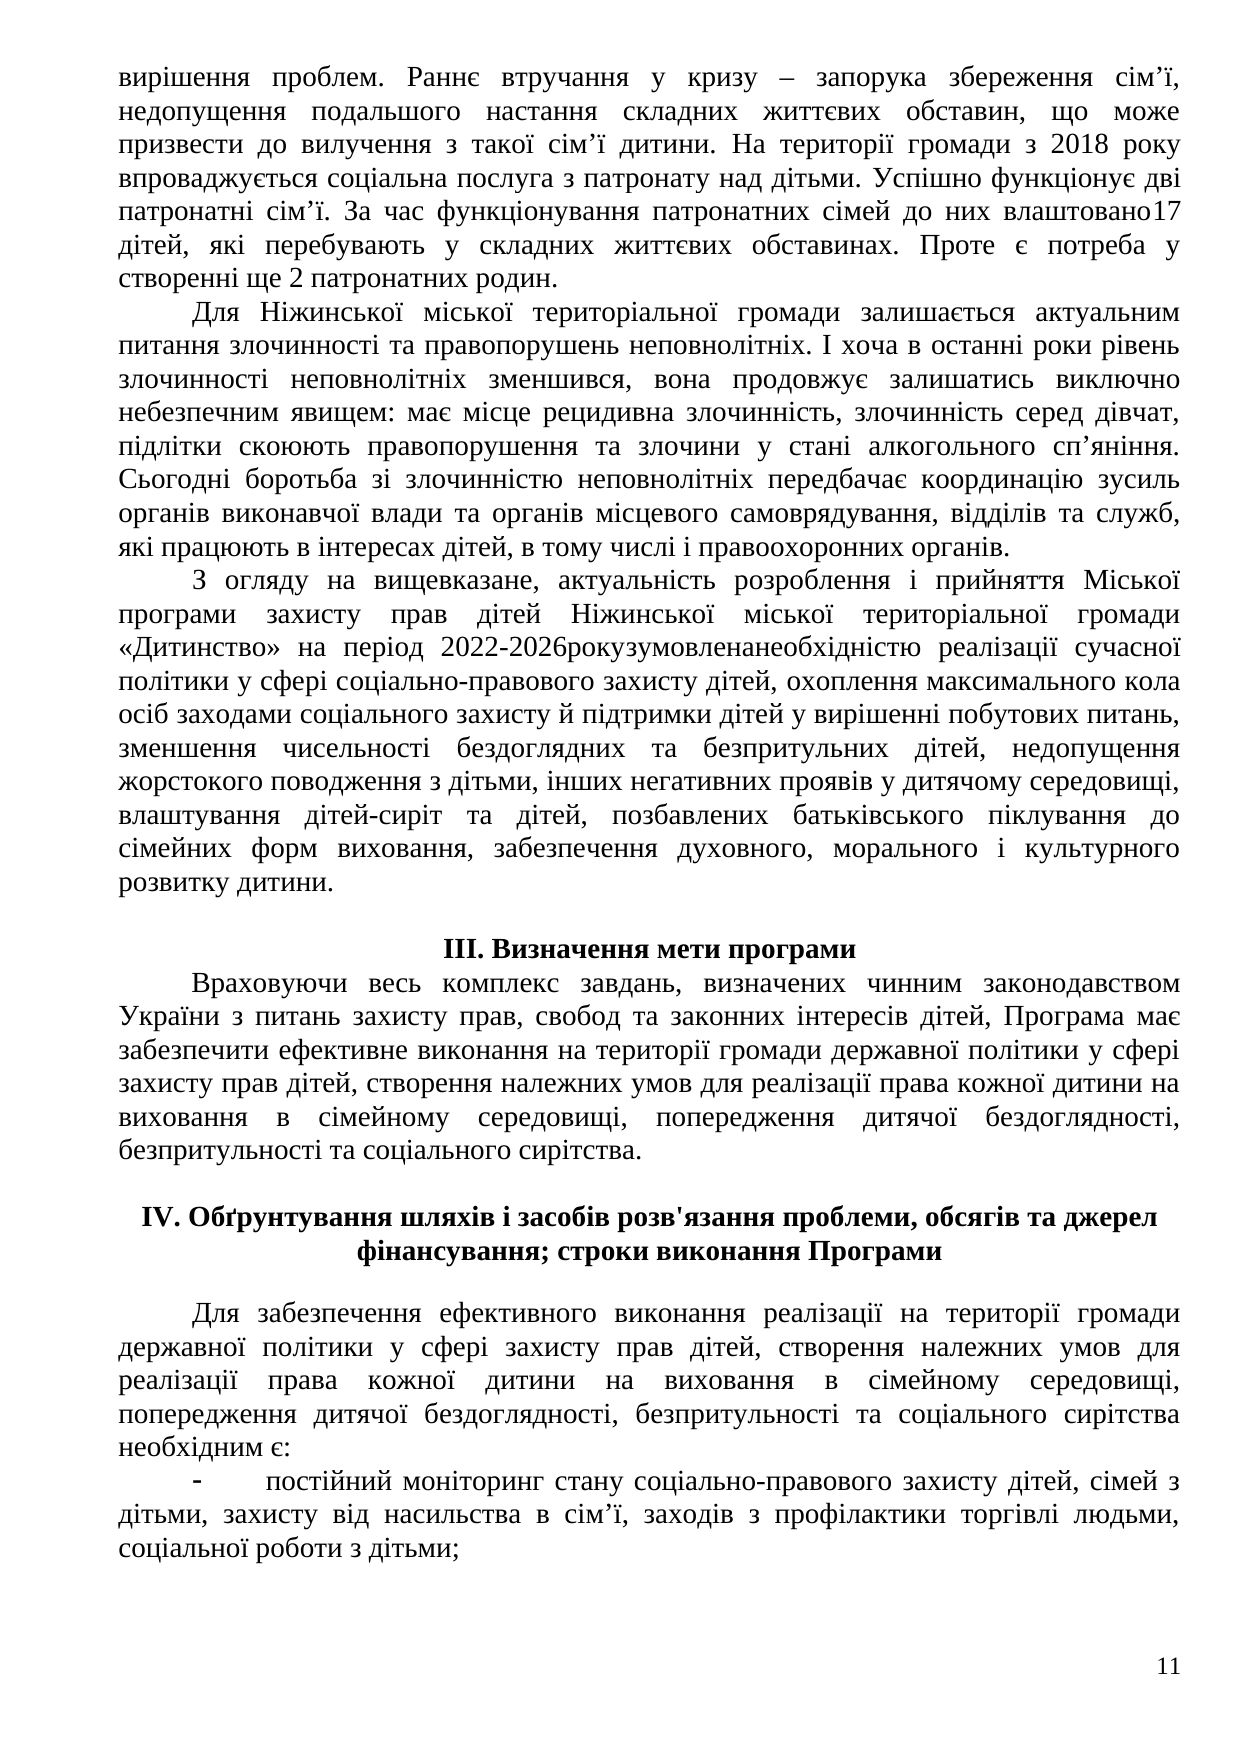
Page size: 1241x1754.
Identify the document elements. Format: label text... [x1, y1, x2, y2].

text Для Ніжинської міської територіальної громади залишається актуальним питання злочинності та правопорушень неповнолітніх. І хоча в останні роки рівень злочинності неповнолітніх зменшився, вона продовжує залишатись виключно небезпечним явищем: має місце рецидивна злочинність, злочинність серед дівчат, підлітки скоюють правопорушення та злочини у стані алкогольного сп’яніння. Сьогодні боротьба зі злочинністю неповнолітніх передбачає координацію зусиль органів виконавчої влади та органів місцевого самоврядування, відділів та служб, які працюють в інтересах дітей, в тому числі і правоохоронних органів. [118, 294, 1181, 562]
text ІV. Обґрунтування шляхів і засобів розв'язання проблеми, обсягів та джерел фінансування; строки виконання Програми [118, 1199, 1181, 1267]
list постійний моніторинг стану соціально-правового захисту дітей, сімей з дітьми, захисту від насильства в сім’ї, заходів з профілактики торгівлі людьми, соціальної роботи з дітьми; [118, 1463, 1181, 1564]
text Для забезпечення ефективного виконання реалізації на території громади державної політики у сфері захисту прав дітей, створення належних умов для реалізації права кожної дитини на виховання в сімейному середовищі, попередження дитячої бездоглядності, безпритульності та соціального сирітства необхідним є: [118, 1295, 1181, 1463]
text З огляду на вищевказане, актуальність розроблення і прийняття Міської програми захисту прав дітей Ніжинської міської територіальної громади «Дитинство» на період 2022-2026рокузумовленанеобхідністю реалізації сучасної політики у сфері соціально-правового захисту дітей, охоплення максимального кола осіб заходами соціального захисту й підтримки дітей у вирішенні побутових питань, зменшення чисельності бездоглядних та безпритульних дітей, недопущення жорстокого поводження з дітьми, інших негативних проявів у дитячому середовищі, влаштування дітей-сиріт та дітей, позбавлених батьківського піклування до сімейних форм виховання, забезпечення духовного, морального і культурного розвитку дитини. [118, 562, 1181, 898]
text ІІІ. Визначення мети програми [118, 931, 1181, 965]
text Враховуючи весь комплекс завдань, визначених чинним законодавством України з питань захисту прав, свобод та законних інтересів дітей, Програма має забезпечити ефективне виконання на території громади державної політики у сфері захисту прав дітей, створення належних умов для реалізації права кожної дитини на виховання в сімейному середовищі, попередження дитячої бездоглядності, безпритульності та соціального сирітства. [118, 965, 1181, 1166]
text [118, 59, 1181, 294]
